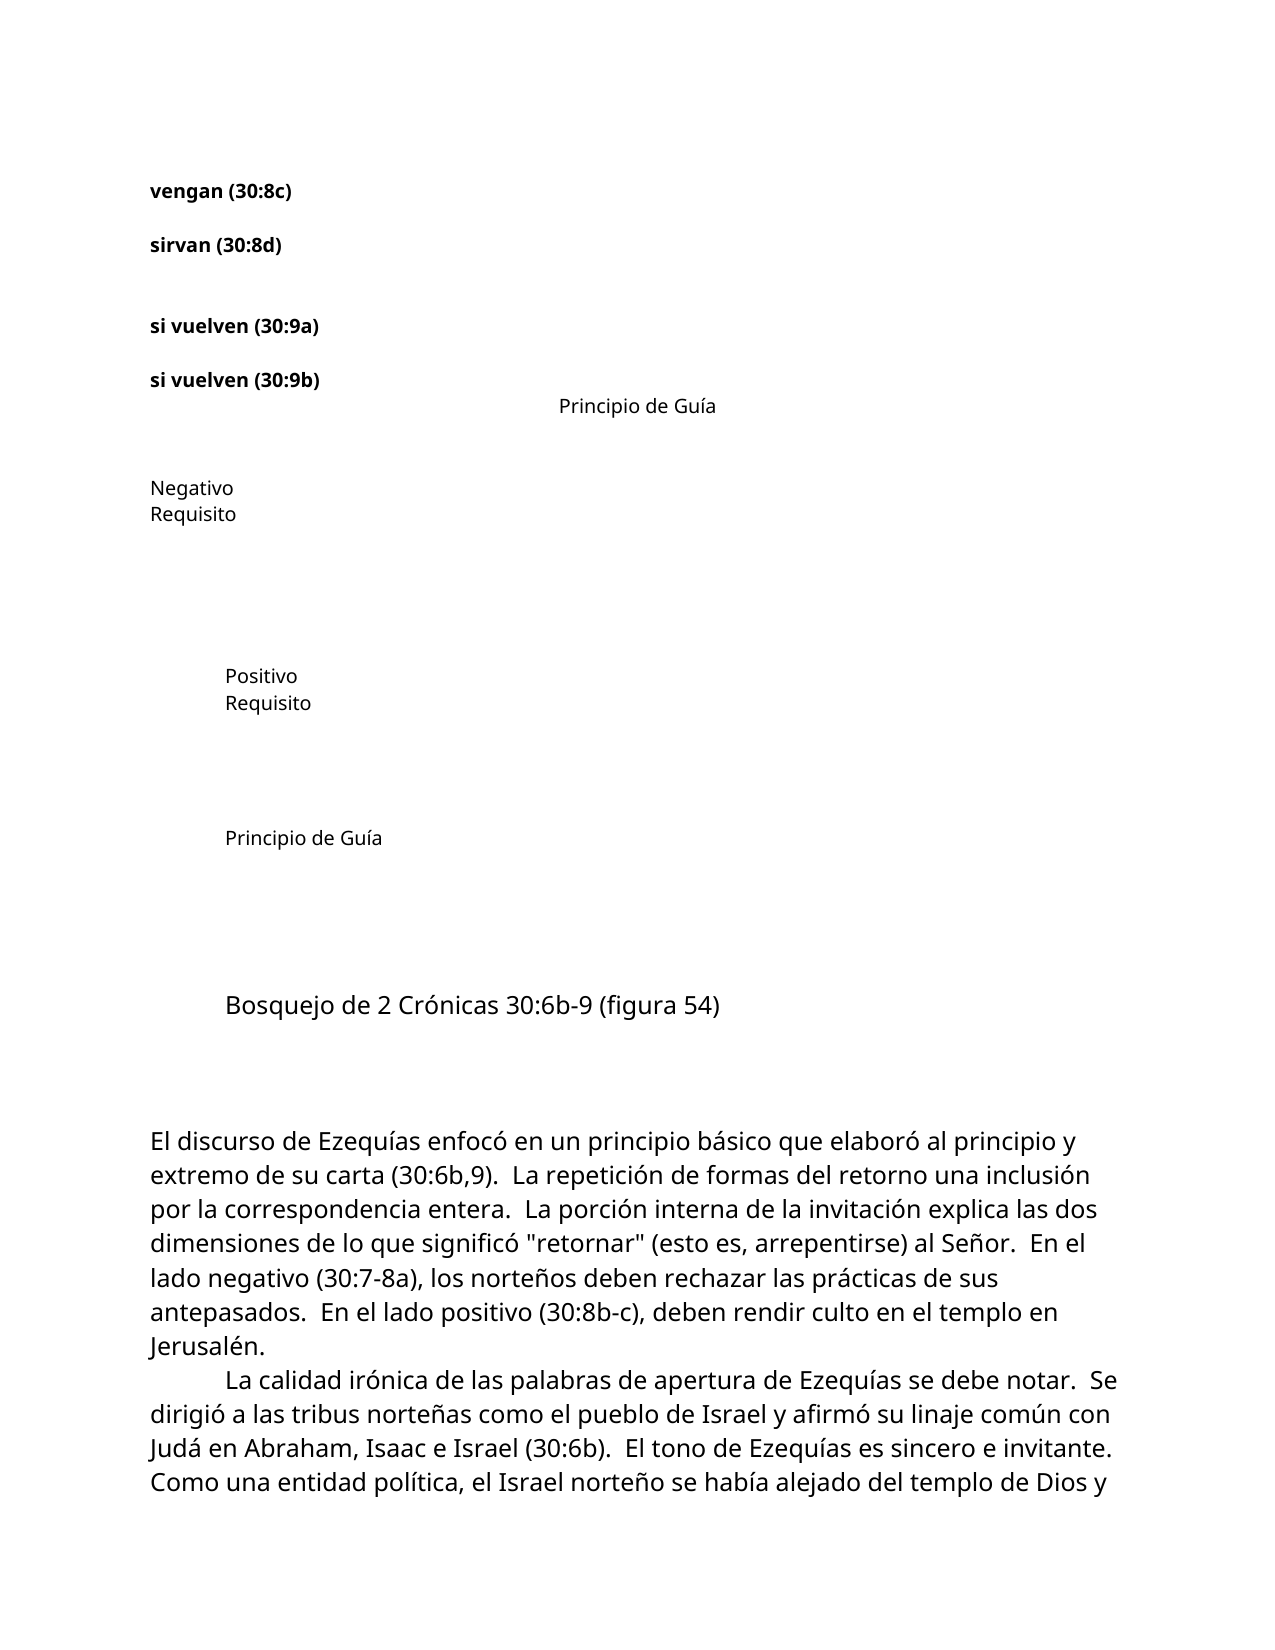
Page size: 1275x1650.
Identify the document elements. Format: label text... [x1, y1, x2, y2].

text Negativo [150, 474, 1125, 501]
text Principio de Guía [150, 393, 1125, 420]
text Requisito [150, 689, 1125, 717]
text El discurso de Ezequías enfocó en un principio básico que elaboró al principio y extremo de su carta (30:6b,9). La repetición de formas del retorno una inclusión por la correspondencia entera. La porción interna de la invitación explica las dos dimensiones de lo que significó "retornar" (esto es, arrepentirse) al Señor. En el lado negativo (30:7-8a), los norteños deben rechazar las prácticas de sus antepasados. En el lado positivo (30:8b-c), deben rendir culto en el templo en Jerusalén. [150, 1124, 1125, 1362]
text vengan (30:8c) [150, 177, 1125, 204]
text Principio de Guía [150, 824, 1125, 851]
text si vuelven (30:9b) [150, 366, 1125, 393]
text si vuelven (30:9a) [150, 312, 1125, 339]
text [150, 1362, 1125, 1499]
text Positivo [150, 663, 1125, 689]
text sirvan (30:8d) [150, 231, 1125, 258]
text Requisito [150, 501, 1125, 528]
text Bosquejo de 2 Crónicas 30:6b-9 (figura 54) [150, 988, 1125, 1022]
